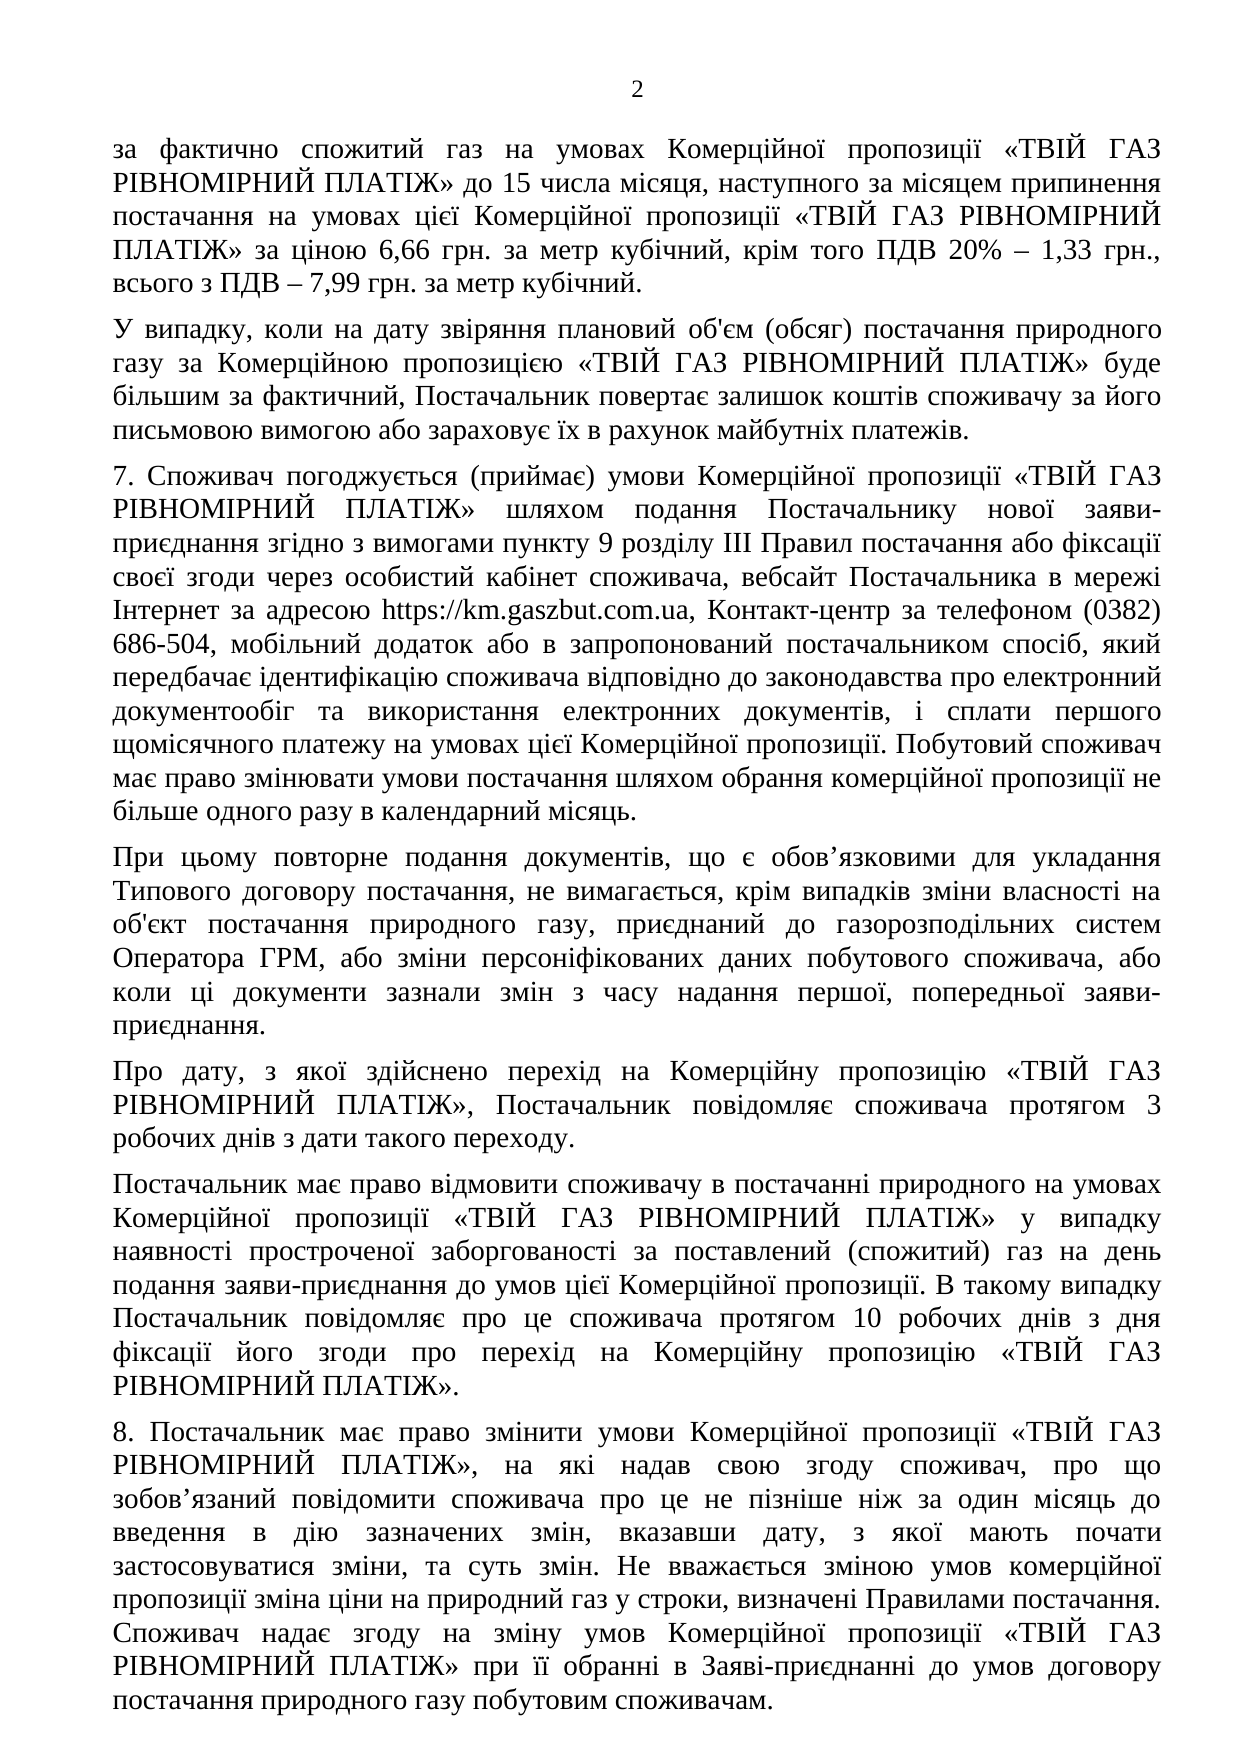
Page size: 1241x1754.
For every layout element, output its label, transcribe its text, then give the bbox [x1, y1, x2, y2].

text При цьому повторне подання документів, що є обов’язковими для укладання Типового договору постачання, не вимагається, крім випадків зміни власності на об'єкт постачання природного газу, приєднаний до газорозподільних систем Оператора ГРМ, або зміни персоніфікованих даних побутового споживача, або коли ці документи зазнали змін з часу надання першої, попередньої заяви-приєднання. [112, 839, 1162, 1041]
text У випадку, коли на дату звіряння плановий об'єм (обсяг) постачання природного газу за Комерційною пропозицією «ТВІЙ ГАЗ РІВНОМІРНИЙ ПЛАТІЖ» буде більшим за фактичний, Постачальник повертає залишок коштів споживачу за його письмовою вимогою або зараховує їх в рахунок майбутніх платежів. [112, 311, 1162, 446]
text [112, 131, 1162, 299]
text 8. Постачальник має право змінити умови Комерційної пропозиції «ТВІЙ ГАЗ РІВНОМІРНИЙ ПЛАТІЖ», на які надав свою згоду споживач, про що зобов’язаний повідомити споживача про це не пізніше ніж за один місяць до введення в дію зазначених змін, вказавши дату, з якої мають почати застосовуватися зміни, та суть змін. Не вважається зміною умов комерційної пропозиції зміна ціни на природний газ у строки, визначені Правилами постачання. Споживач надає згоду на зміну умов Комерційної пропозиції «ТВІЙ ГАЗ РІВНОМІРНИЙ ПЛАТІЖ» при її обранні в Заяві-приєднанні до умов договору постачання природного газу побутовим споживачам. [112, 1414, 1162, 1716]
text Постачальник має право відмовити споживачу в постачанні природного на умовах Комерційної пропозиції «ТВІЙ ГАЗ РІВНОМІРНИЙ ПЛАТІЖ» у випадку наявності простроченої заборгованості за поставлений (спожитий) газ на день подання заяви-приєднання до умов цієї Комерційної пропозиції. В такому випадку Постачальник повідомляє про це споживача протягом 10 робочих днів з дня фіксації його згоди про перехід на Комерційну пропозицію «ТВІЙ ГАЗ РІВНОМІРНИЙ ПЛАТІЖ». [112, 1166, 1162, 1401]
text 7. Споживач погоджується (приймає) умови Комерційної пропозиції «ТВІЙ ГАЗ РІВНОМІРНИЙ ПЛАТІЖ» шляхом подання Постачальнику нової заяви-приєднання згідно з вимогами пункту 9 розділу ІІІ Правил постачання або фіксації своєї згоди через особистий кабінет споживача, вебсайт Постачальника в мережі Інтернет за адресою https://km.gaszbut.com.ua, Контакт-центр за телефоном (0382) 686-504, мобільний додаток або в запропонований постачальником спосіб, який передбачає ідентифікацію споживача відповідно до законодавства про електронний документообіг та використання електронних документів, і сплати першого щомісячного платежу на умовах цієї Комерційної пропозиції. Побутовий споживач має право змінювати умови постачання шляхом обрання комерційної пропозиції не більше одного разу в календарний місяць. [112, 458, 1162, 827]
text Про дату, з якої здійснено перехід на Комерційну пропозицію «ТВІЙ ГАЗ РІВНОМІРНИЙ ПЛАТІЖ», Постачальник повідомляє споживача протягом 3 робочих днів з дати такого переходу. [112, 1053, 1162, 1154]
